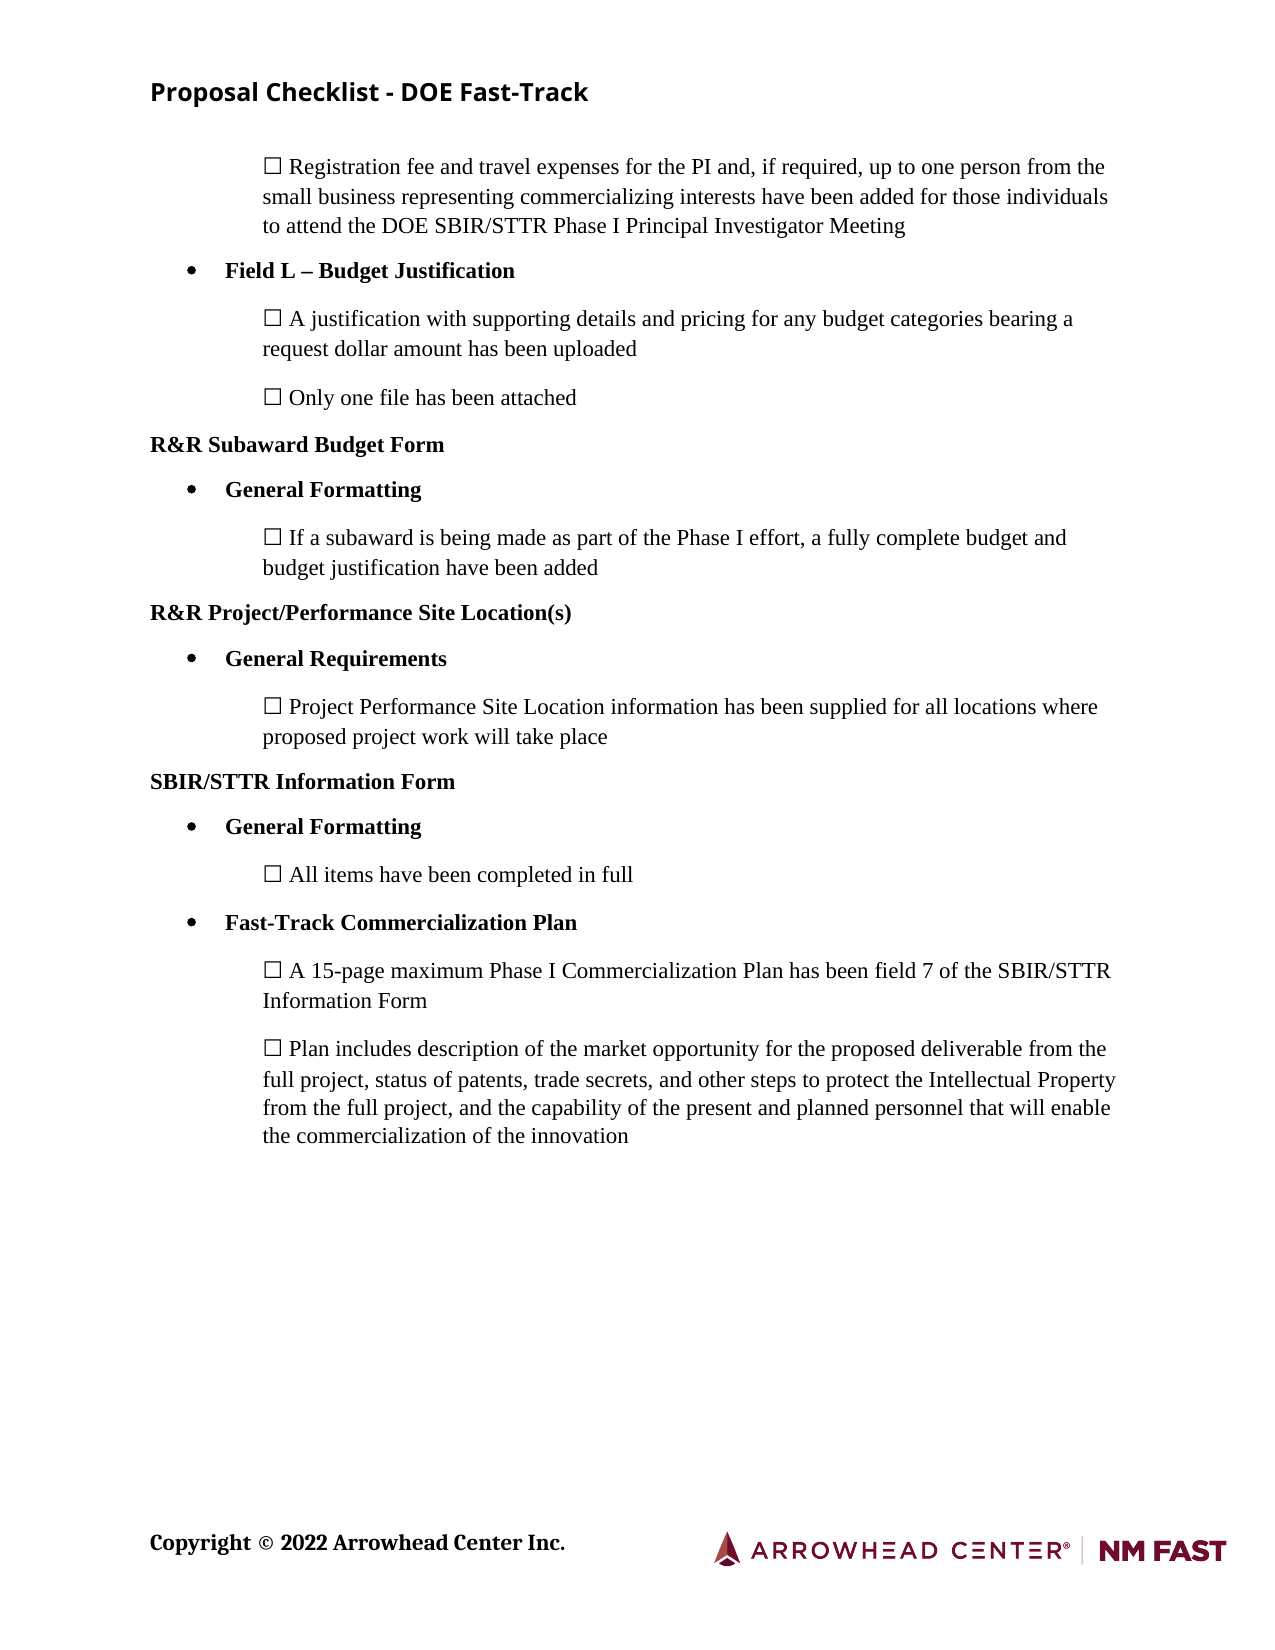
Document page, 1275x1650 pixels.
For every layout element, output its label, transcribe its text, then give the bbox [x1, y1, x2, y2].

text If a subaward is being made as part of the Phase I effort, a fully complete budget and budget justification have been added [262, 521, 1125, 581]
list General Formatting [187, 813, 1125, 839]
list Fast-Track Commercialization Plan [187, 909, 1125, 935]
text SBIR/STTR Information Form [150, 768, 1125, 794]
text Registration fee and travel expenses for the PI and, if required, up to one person from the small business representing commercializing interests have been added for those individuals to attend the DOE SBIR/STTR Phase I Principal Investigator Meeting [262, 150, 1125, 238]
text R&R Subaward Budget Form [150, 431, 1125, 457]
text A 15-page maximum Phase I Commercialization Plan has been field 7 of the SBIR/STTR Information Form [262, 954, 1125, 1013]
list Field L – Budget Justification [187, 257, 1125, 283]
text Plan includes description of the market opportunity for the proposed deliverable from the full project, status of patents, trade secrets, and other steps to protect the Intellectual Property from the full project, and the capability of the present and planned personnel that will enable the commercialization of the innovation [262, 1032, 1125, 1149]
text Project Performance Site Location information has been supplied for all locations where proposed project work will take place [262, 690, 1125, 749]
picture [714, 1531, 1227, 1572]
text R&R Project/Performance Site Location(s) [150, 599, 1125, 626]
list General Formatting [187, 476, 1125, 502]
text All items have been completed in full [225, 858, 1125, 889]
text Only one file has been attached [187, 380, 1125, 412]
text A justification with supporting details and pricing for any budget categories bearing a request dollar amount has been uploaded [262, 302, 1125, 362]
list General Requirements [187, 644, 1125, 671]
